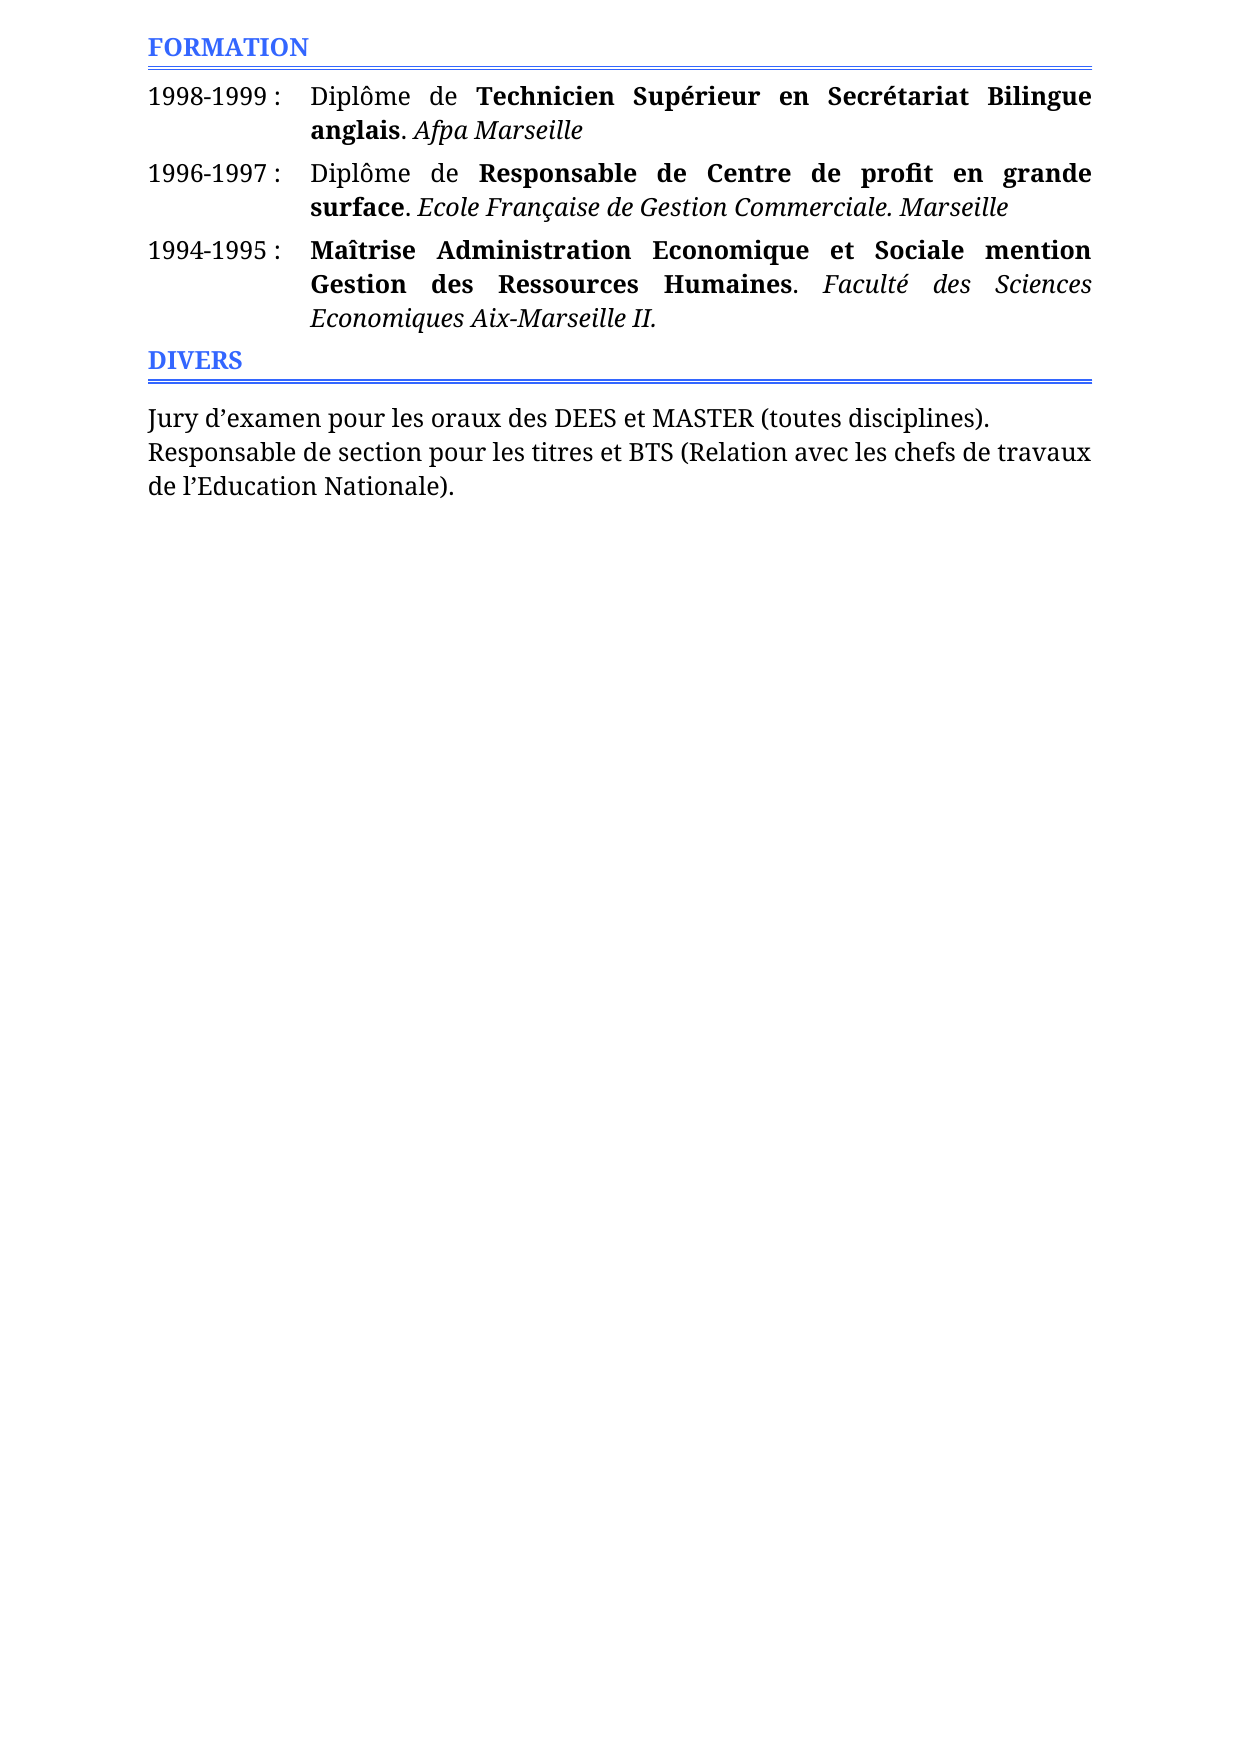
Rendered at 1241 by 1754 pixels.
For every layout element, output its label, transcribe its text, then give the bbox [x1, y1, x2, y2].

text 1998-1999 : Diplôme de Technicien Supérieur en Secrétariat Bilingue anglais. Afpa Marseille [148, 79, 1092, 147]
text 1994-1995 : Maîtrise Administration Economique et Sociale mention Gestion des Ressources Humaines. Faculté des Sciences Economiques Aix-Marseille II. [148, 232, 1092, 334]
subtitle FORMATION [148, 29, 1092, 66]
text Jury d’examen pour les oraux des DEES et MASTER (toutes disciplines). Responsable de section pour les titres et BTS (Relation avec les chefs de travaux de l’Education Nationale). [148, 401, 1092, 503]
text 1996-1997 : Diplôme de Responsable de Centre de profit en grande surface. Ecole Française de Gestion Commerciale. Marseille [148, 156, 1092, 224]
subtitle DIVERS [148, 343, 1092, 379]
